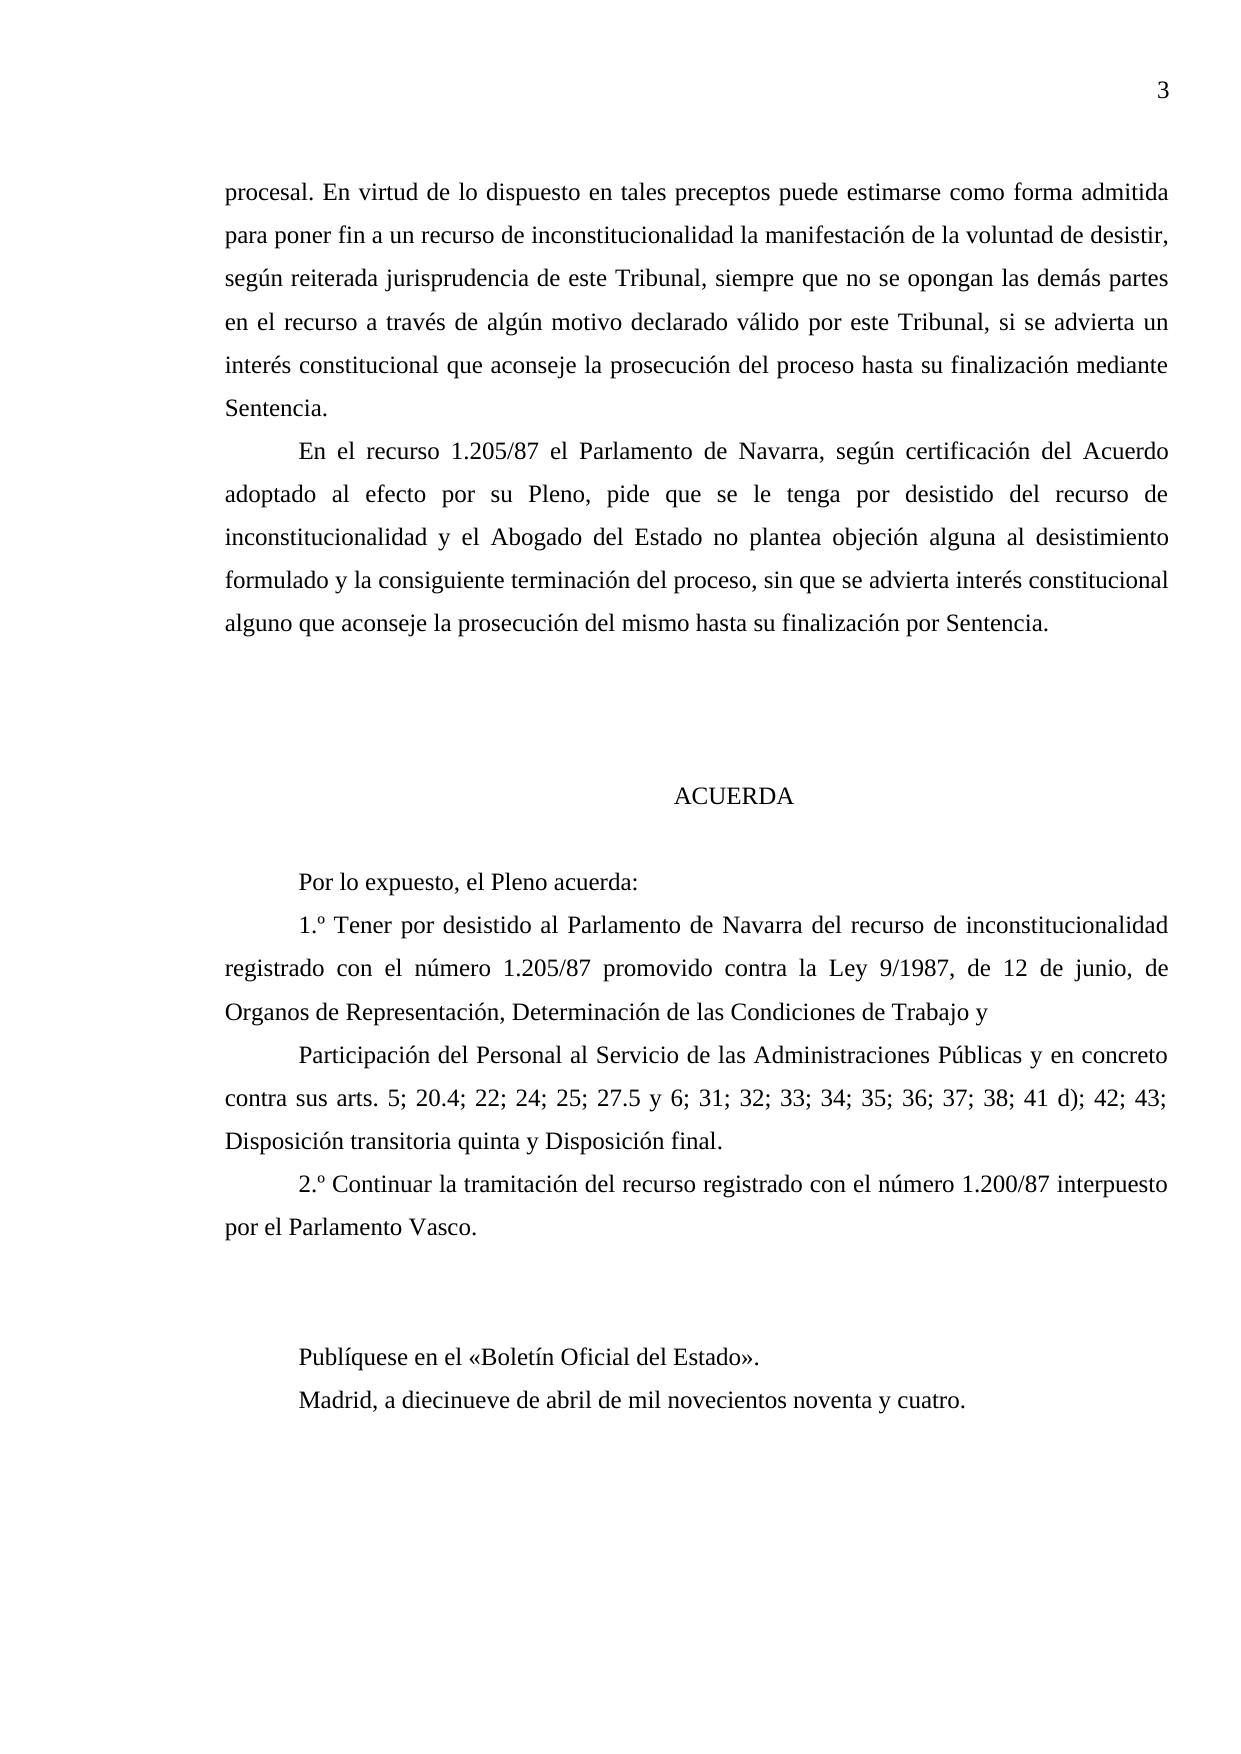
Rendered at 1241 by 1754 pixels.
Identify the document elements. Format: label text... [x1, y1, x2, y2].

text 1.º Tener por desistido al Parlamento de Navarra del recurso de inconstitucionalidad registrado con el número 1.205/87 promovido contra la Ley 9/1987, de 12 de junio, de Organos de Representación, Determinación de las Condiciones de Trabajo y [224, 910, 1169, 1025]
text ACUERDA [224, 781, 1169, 810]
text Publíquese en el «Boletín Oficial del Estado». [224, 1342, 1169, 1370]
text Participación del Personal al Servicio de las Administraciones Públicas y en concreto contra sus arts. 5; 20.4; 22; 24; 25; 27.5 y 6; 31; 32; 33; 34; 35; 36; 37; 38; 41 d); 42; 43; Disposición transitoria quinta y Disposición final. [224, 1040, 1169, 1155]
text Por lo expuesto, el Pleno acuerda: [224, 867, 1169, 896]
text Madrid, a diecinueve de abril de mil novecientos noventa y cuatro. [224, 1385, 1169, 1413]
text En el recurso 1.205/87 el Parlamento de Navarra, según certificación del Acuerdo adoptado al efecto por su Pleno, pide que se le tenga por desistido del recurso de inconstitucionalidad y el Abogado del Estado no plantea objeción alguna al desistimiento formulado y la consiguiente terminación del proceso, sin que se advierta interés constitucional alguno que aconseje la prosecución del mismo hasta su finalización por Sentencia. [224, 436, 1169, 637]
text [224, 177, 1169, 422]
text 2.º Continuar la tramitación del recurso registrado con el número 1.200/87 interpuesto por el Parlamento Vasco. [224, 1169, 1169, 1241]
